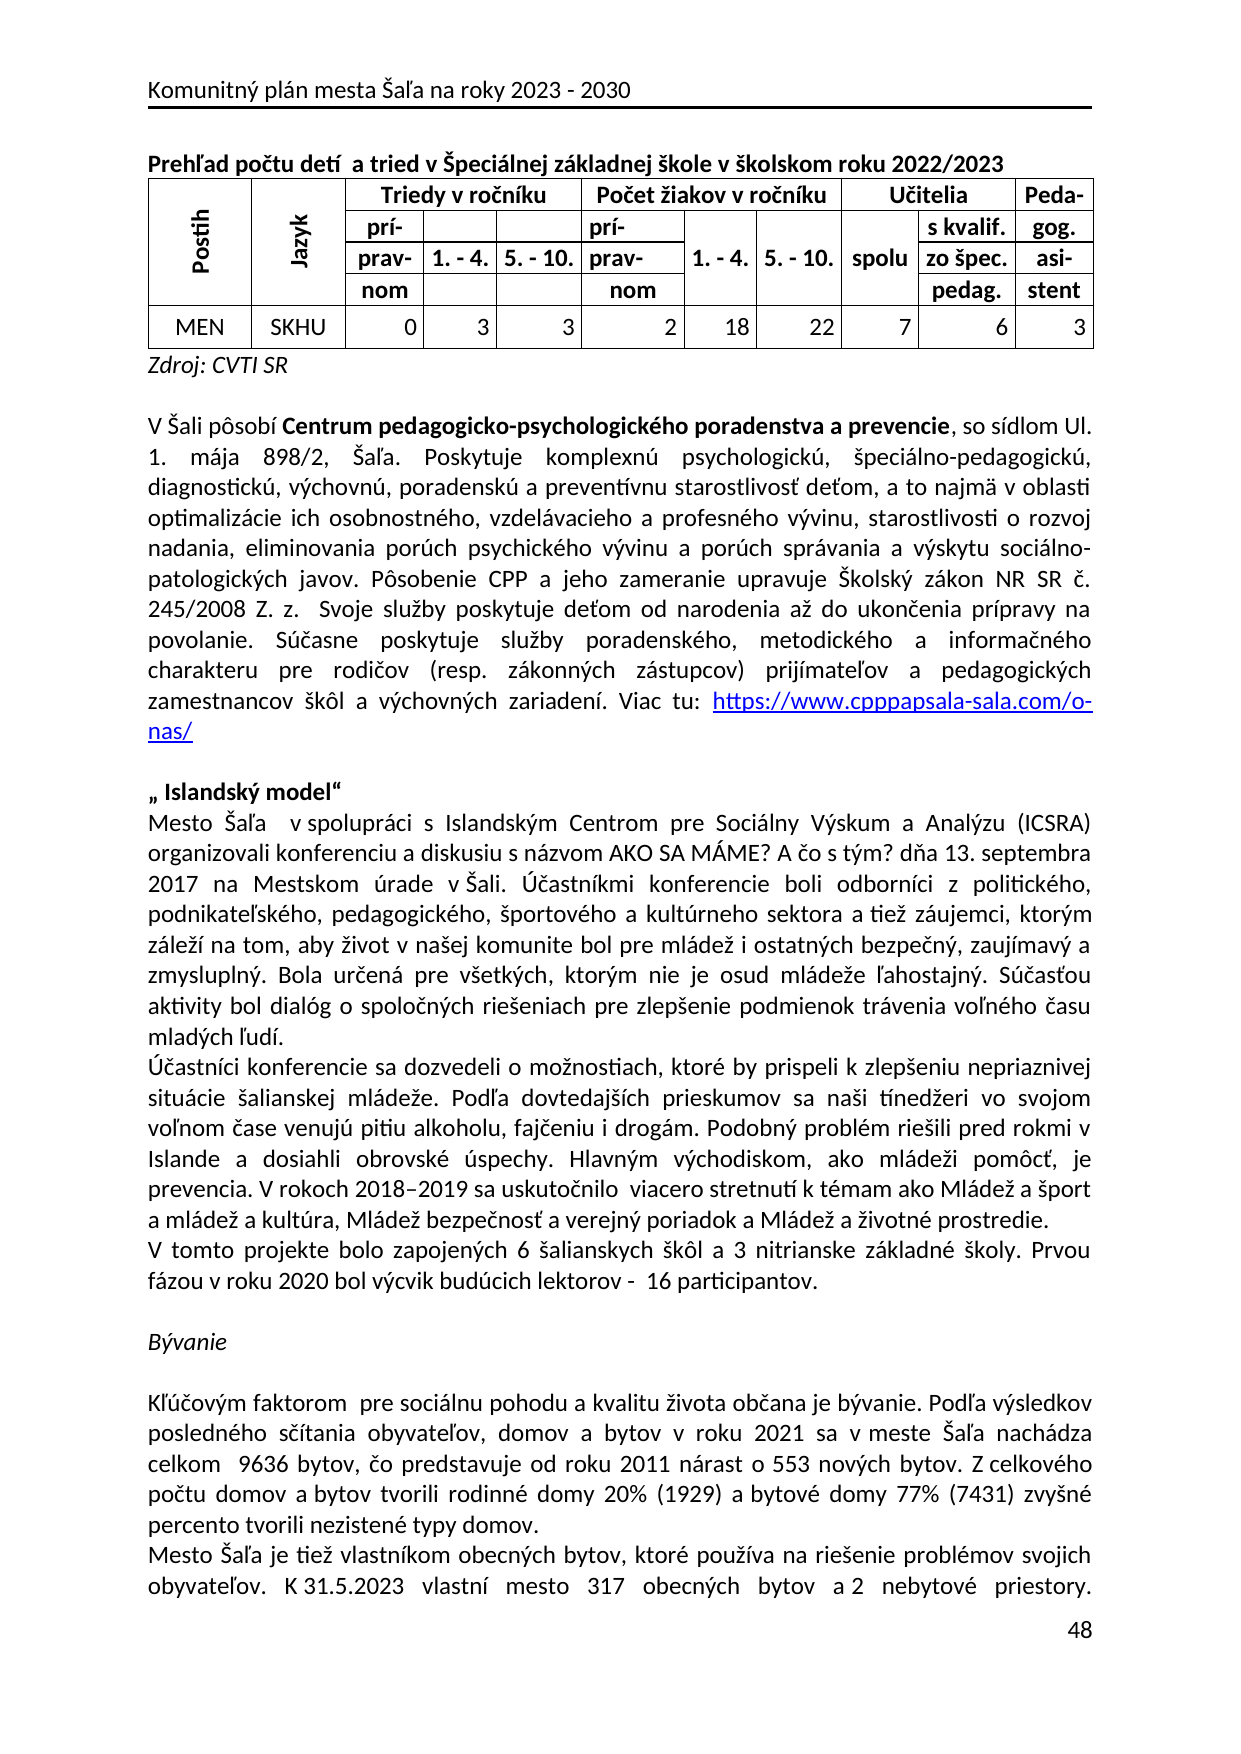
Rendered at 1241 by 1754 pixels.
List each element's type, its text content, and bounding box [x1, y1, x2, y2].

text Zdroj: CVTI SR [148, 349, 1092, 380]
table_cell prav- [582, 243, 684, 273]
table_cell s kvalif. [919, 211, 1015, 241]
table_cell nom [346, 274, 423, 304]
table_cell 5. - 10. [497, 243, 581, 273]
table_cell SKHU [252, 306, 345, 348]
table_cell [497, 274, 581, 304]
table_cell 1. - 4. [424, 243, 496, 273]
table_cell 1. - 4. [685, 211, 756, 304]
table_header Učitelia [842, 179, 1015, 210]
text Prehľad počtu detí a tried v Špeciálnej základnej škole v školskom roku 2022/2023 [148, 148, 1092, 178]
table_cell 2 [582, 306, 684, 348]
table_cell 6 [919, 306, 1015, 348]
table_cell 5. - 10. [757, 211, 841, 304]
table_cell 18 [685, 306, 756, 348]
table_cell gog. [1016, 211, 1093, 241]
table_cell asi- [1016, 243, 1093, 273]
table_cell [424, 274, 496, 304]
table_cell 7 [842, 306, 918, 348]
table_cell MEN [149, 306, 251, 348]
table_header Počet žiakov v ročníku [582, 179, 841, 210]
text „ Islandský model“ [148, 777, 1092, 807]
table_header Peda- [1016, 179, 1093, 210]
table_cell 3 [497, 306, 581, 348]
table_header Triedy v ročníku [346, 179, 581, 210]
table_cell nom [582, 274, 684, 304]
text Účastníci konferencie sa dozvedeli o možnostiach, ktoré by prispeli k zlepšeniu nepriaznivej situácie šalianskej mládeže. Podľa dovtedajších prieskumov sa naši tínedžeri vo svojom voľnom čase venujú pitiu alkoholu, fajčeniu i drogám. Podobný problém riešili pred rokmi v Islande a dosiahli obrovské úspechy. Hlavným východiskom, ako mládeži pomôcť, je prevencia. V rokoch 2018–2019 sa uskutočnilo viacero stretnutí k témam ako Mládež a šport a mládež a kultúra, Mládež bezpečnosť a verejný poriadok a Mládež a životné prostredie. [148, 1051, 1092, 1234]
text V Šali pôsobí Centrum pedagogicko-psychologického poradenstva a prevencie, so sídlom Ul. 1. mája 898/2, Šaľa. Poskytuje komplexnú psychologickú, špeciálno-pedagogickú, diagnostickú, výchovnú, poradenskú a preventívnu starostlivosť deťom, a to najmä v oblasti optimalizácie ich osobnostného, vzdelávacieho a profesného vývinu, starostlivosti o rozvoj nadania, eliminovania porúch psychického vývinu a porúch správania a výskytu sociálno-patologických javov. Pôsobenie CPP a jeho zameranie upravuje Školský zákon NR SR č. 245/2008 Z. z. Svoje služby poskytuje deťom od narodenia až do ukončenia prípravy na povolanie. Súčasne poskytuje služby poradenského, metodického a informačného charakteru pre rodičov (resp. zákonných zástupcov) prijímateľov a pedagogických zamestnancov škôl a výchovných zariadení. Viac tu: https://www.cpppapsala-sala.com/o-nas/ [148, 410, 1092, 746]
table_header Postih [149, 179, 251, 304]
table_cell prav- [346, 243, 423, 273]
table_cell prí- [582, 211, 684, 241]
table_cell zo špec. [919, 243, 1015, 273]
text Kľúčovým faktorom pre sociálnu pohodu a kvalitu života občana je bývanie. Podľa výsledkov posledného sčítania obyvateľov, domov a bytov v roku 2021 sa v meste Šaľa nachádza celkom 9636 bytov, čo predstavuje od roku 2011 nárast o 553 nových bytov. Z celkového počtu domov a bytov tvorili rodinné domy 20% (1929) a bytové domy 77% (7431) zvyšné percento tvorili nezistené typy domov. [148, 1387, 1092, 1539]
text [148, 1539, 1092, 1601]
table_cell 3 [424, 306, 496, 348]
table_header Jazyk [252, 179, 345, 304]
table_cell stent [1016, 274, 1093, 304]
table_cell 0 [346, 306, 423, 348]
table_cell 3 [1016, 306, 1093, 348]
text V tomto projekte bolo zapojených 6 šalianskych škôl a 3 nitrianske základné školy. Prvou fázou v roku 2020 bol výcvik budúcich lektorov - 16 participantov. [148, 1234, 1092, 1295]
text Bývanie [148, 1326, 1092, 1356]
table_cell spolu [842, 211, 918, 304]
table_cell pedag. [919, 274, 1015, 304]
table_cell 22 [757, 306, 841, 348]
text Mesto Šaľa v spolupráci s Islandským Centrom pre Sociálny Výskum a Analýzu (ICSRA) organizovali konferenciu a diskusiu s názvom AKO SA MÁME? A čo s tým? dňa 13. septembra 2017 na Mestskom úrade v Šali. Účastníkmi konferencie boli odborníci z politického, podnikateľského, pedagogického, športového a kultúrneho sektora a tiež záujemci, ktorým záleží na tom, aby život v našej komunite bol pre mládež i ostatných bezpečný, zaujímavý a zmysluplný. Bola určená pre všetkých, ktorým nie je osud mládeže ľahostajný. Súčasťou aktivity bol dialóg o spoločných riešeniach pre zlepšenie podmienok trávenia voľného času mladých ľudí. [148, 807, 1092, 1051]
table_cell prí- [346, 211, 423, 241]
table_cell [424, 211, 496, 241]
table_cell [497, 211, 581, 241]
